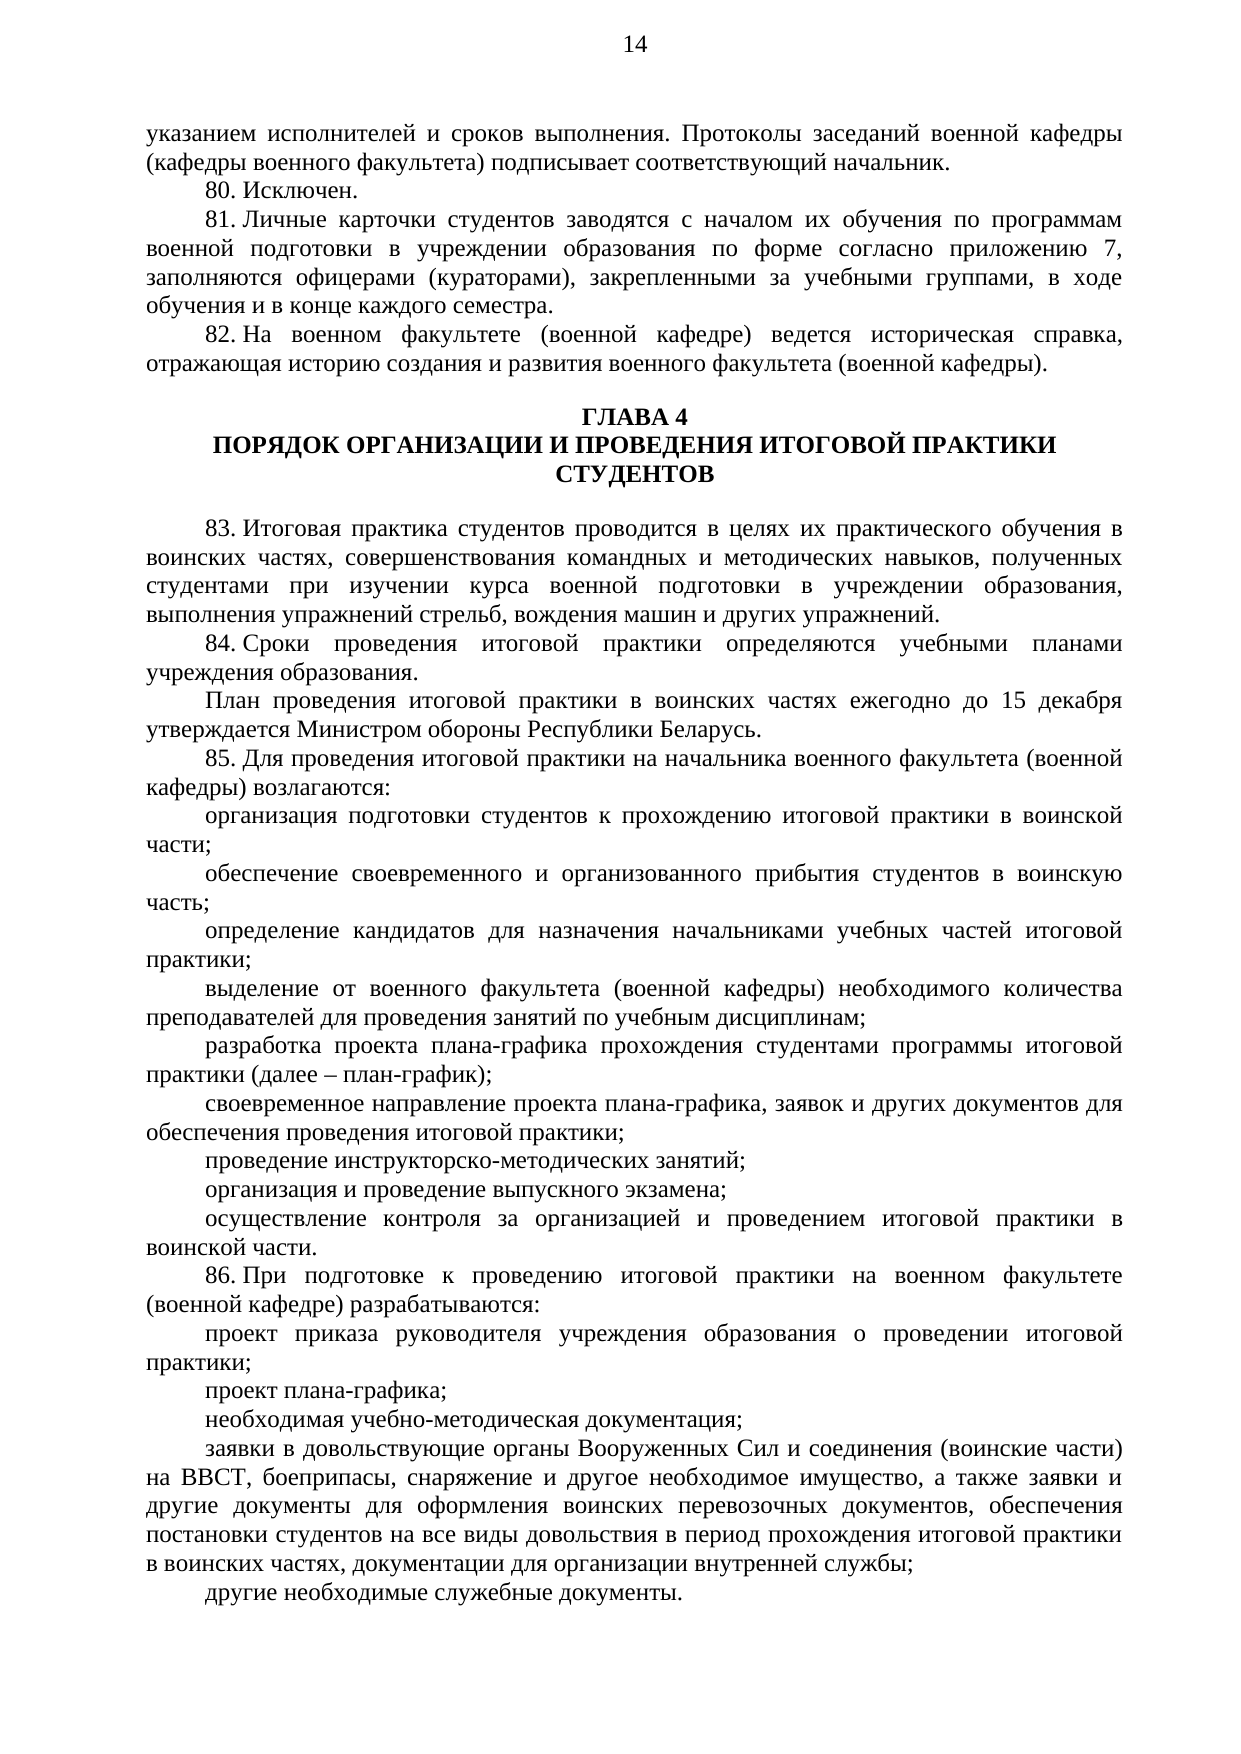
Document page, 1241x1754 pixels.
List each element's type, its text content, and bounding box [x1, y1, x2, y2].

text своевременное направление проекта плана-графика, заявок и других документов для обеспечения проведения итоговой практики; [146, 1088, 1123, 1146]
text проект приказа руководителя учреждения образования о проведении итоговой практики; [146, 1318, 1123, 1376]
text проведение инструкторско-методических занятий; [146, 1146, 1123, 1174]
text 85. Для проведения итоговой практики на начальника военного факультета (военной кафедры) возлагаются: [146, 743, 1123, 801]
text План проведения итоговой практики в воинских частях ежегодно до 15 декабря утверждается Министром обороны Республики Беларусь. [146, 686, 1123, 743]
text организация и проведение выпускного экзамена; [146, 1174, 1123, 1203]
text заявки в довольствующие органы Вооруженных Сил и соединения (воинские части) на ВВСТ, боеприпасы, снаряжение и другое необходимое имущество, а также заявки и другие документы для оформления воинских перевозочных документов, обеспечения постановки студентов на все виды довольствия в период прохождения итоговой практики в воинских частях, документации для организации внутренней службы; [146, 1433, 1123, 1577]
text определение кандидатов для назначения начальниками учебных частей итоговой практики; [146, 916, 1123, 973]
text 84. Сроки проведения итоговой практики определяются учебными планами учреждения образования. [146, 628, 1123, 686]
text необходимая учебно-методическая документация; [146, 1404, 1123, 1433]
text организация подготовки студентов к прохождению итоговой практики в воинской части; [146, 801, 1123, 858]
text разработка проекта плана-графика прохождения студентами программы итоговой практики (далее – план-график); [146, 1031, 1123, 1088]
text 83. Итоговая практика студентов проводится в целях их практического обучения в воинских частях, совершенствования командных и методических навыков, полученных студентами при изучении курса военной подготовки в учреждении образования, выполнения упражнений стрельб, вождения машин и других упражнений. [146, 513, 1123, 628]
text другие необходимые служебные документы. [146, 1577, 1123, 1606]
text 80. Исключен. [146, 176, 1123, 204]
text осуществление контроля за организацией и проведением итоговой практики в воинской части. [146, 1203, 1123, 1261]
text 82. На военном факультете (военной кафедре) ведется историческая справка, отражающая историю создания и развития военного факультета (военной кафедры). [146, 319, 1123, 377]
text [146, 118, 1123, 176]
text 86. При подготовке к проведению итоговой практики на военном факультете (военной кафедре) разрабатываются: [146, 1261, 1123, 1318]
text выделение от военного факультета (военной кафедры) необходимого количества преподавателей для проведения занятий по учебным дисциплинам; [146, 973, 1123, 1031]
text проект плана-графика; [146, 1376, 1123, 1404]
text ГЛАВА 4 ПОРЯДОК ОРГАНИЗАЦИИ И ПРОВЕДЕНИЯ ИТОГОВОЙ ПРАКТИКИ СТУДЕНТОВ [146, 402, 1123, 488]
text 81. Личные карточки студентов заводятся с началом их обучения по программам военной подготовки в учреждении образования по форме согласно приложению 7, заполняются офицерами (кураторами), закрепленными за учебными группами, в ходе обучения и в конце каждого семестра. [146, 204, 1123, 319]
text обеспечение своевременного и организованного прибытия студентов в воинскую часть; [146, 858, 1123, 916]
